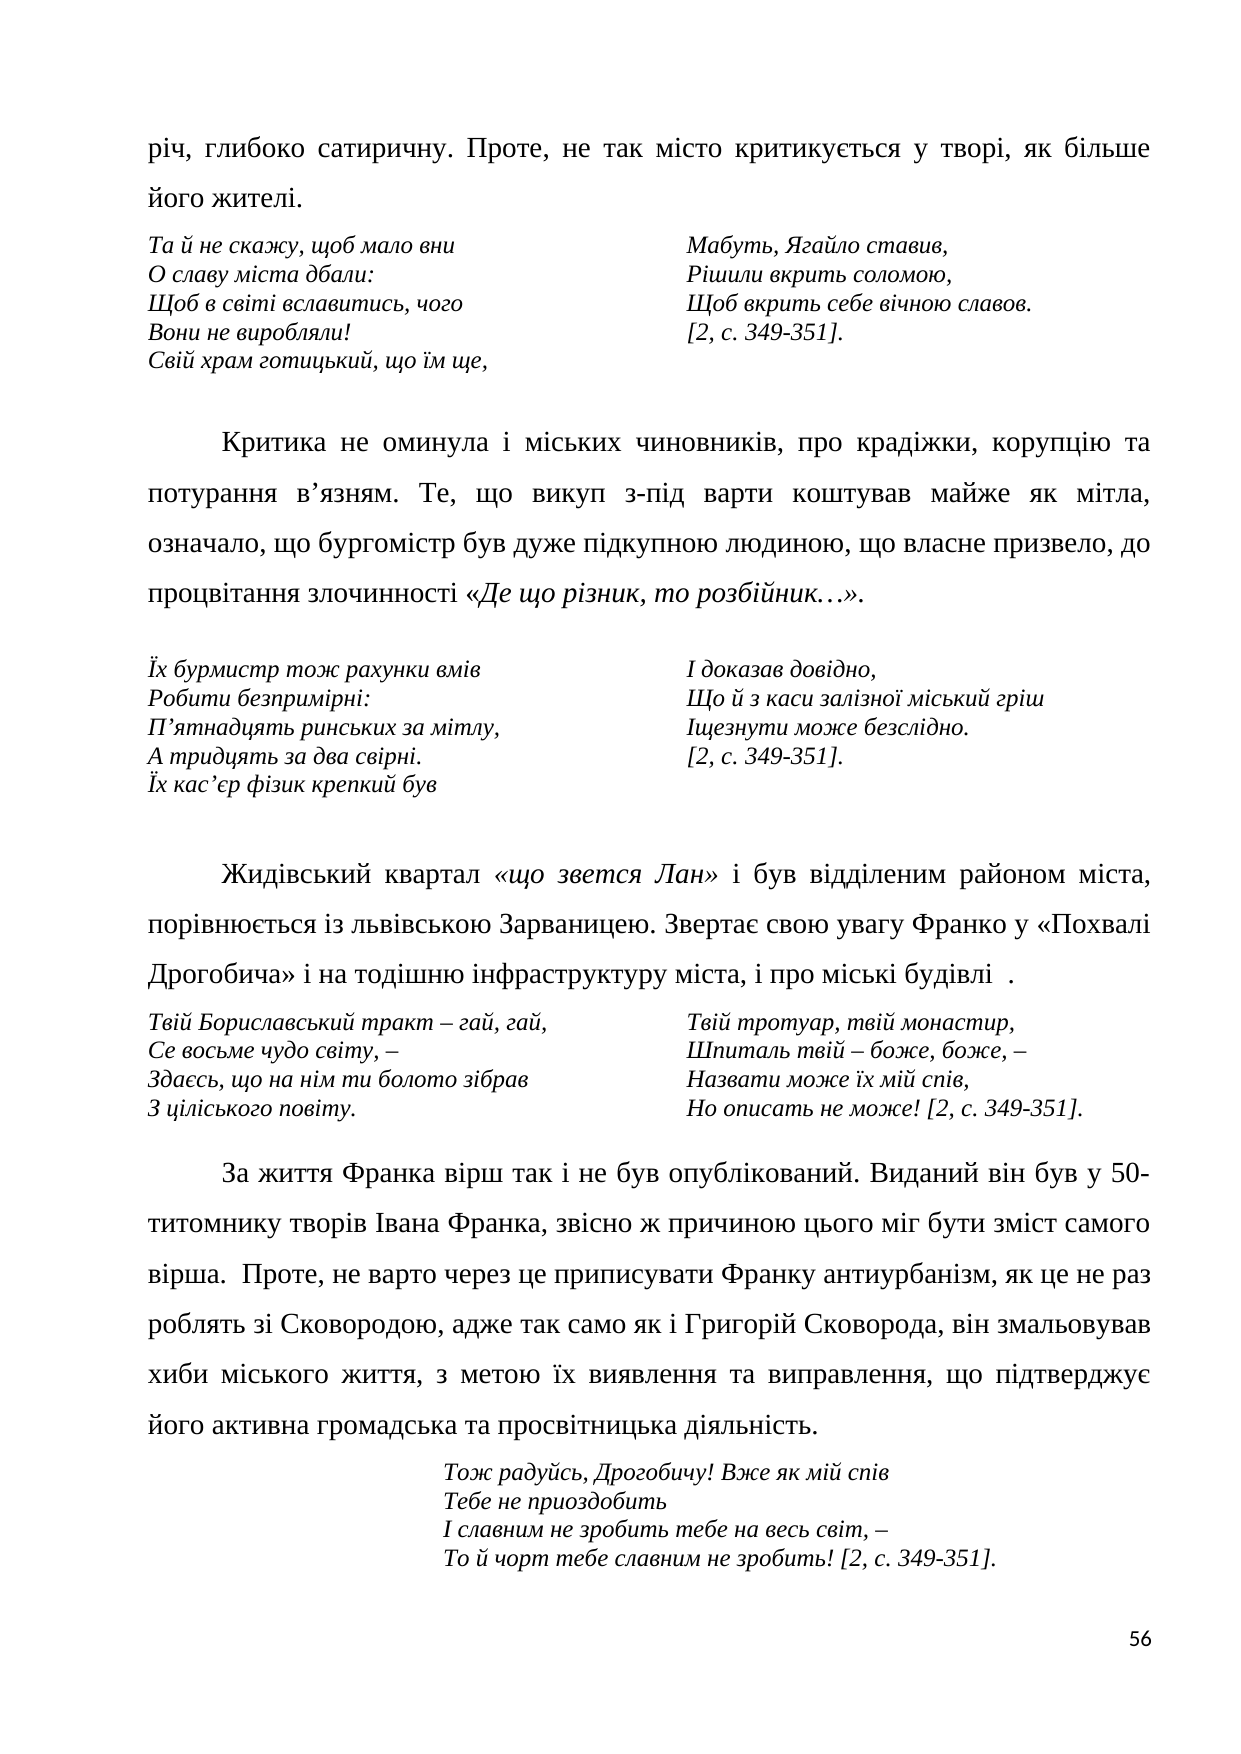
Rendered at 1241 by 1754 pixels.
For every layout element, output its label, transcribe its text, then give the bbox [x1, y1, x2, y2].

text Їх бурмистр тож рахунки вмів [148, 654, 613, 683]
text І славним не зробить тебе на весь світ, – [148, 1514, 1152, 1543]
text Тебе не приоздобить [148, 1486, 1152, 1514]
text О славу міста дбали: [148, 259, 613, 288]
text П’ятнадцять ринських за мітлу, [148, 712, 613, 741]
text Що й з каси залізної міський гріш [686, 683, 1152, 712]
text Та й не скажу, щоб мало вни [148, 230, 613, 259]
text Твій Бориславський тракт – гай, гай, [148, 1007, 613, 1035]
text [2, с. 349-351]. [686, 317, 1152, 345]
text [2, с. 349-351]. [686, 741, 1152, 769]
text Тож радуйсь, Дрогобичу! Вже як мій спів [148, 1457, 1152, 1486]
text Критика не оминула і міських чиновників, про крадіжки, корупцію та потурання в’язням. Те, що викуп з-під варти коштував майже як мітла, означало, що бургомістр був дуже підкупною людиною, що власне призвело, до процвітання злочинності «Де що різник, то розбійник…». [148, 424, 1152, 609]
text То й чорт тебе славним не зробить! [2, с. 349-351]. [148, 1543, 1152, 1572]
text Щоб в світі вславитись, чого [148, 288, 613, 317]
text А тридцять за два свірні. [148, 741, 613, 769]
text Се восьме чудо світу, – [148, 1035, 613, 1064]
text Робити безпримірні: [148, 683, 613, 712]
text З ціліського повіту. [148, 1093, 613, 1122]
text Іщезнути може безслідно. [686, 712, 1152, 741]
text Мабуть, Ягайло ставив, [686, 230, 1152, 259]
text Назвати може їх мій спів, [686, 1064, 1152, 1093]
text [148, 130, 1152, 214]
text Но описать не може! [2, с. 349-351]. [686, 1093, 1152, 1122]
text Жидівський квартал «що звется Лан» і був відділеним районом міста, порівнюється із львівською Зарваницею. Звертає свою увагу Франко у «Похвалі Дрогобича» і на тодішню інфраструктуру міста, і про міські будівлі . [148, 856, 1152, 990]
text І доказав довідно, [686, 654, 1152, 683]
text Щоб вкрить себе вічною славов. [686, 288, 1152, 317]
text Вони не виробляли! [148, 317, 613, 345]
text Твій тротуар, твій монастир, [686, 1007, 1152, 1035]
text Шпиталь твій – боже, боже, – [686, 1035, 1152, 1064]
text Рішили вкрить соломою, [686, 259, 1152, 288]
text За життя Франка вірш так і не був опублікований. Виданий він був у 50-титомнику творів Івана Франка, звісно ж причиною цього міг бути зміст самого вірша. Проте, не варто через це приписувати Франку антиурбанізм, як це не раз роблять зі Сковородою, адже так само як і Григорій Сковорода, він змальовував хиби міського життя, з метою їх виявлення та виправлення, що підтверджує його активна громадська та просвітницька діяльність. [148, 1155, 1152, 1440]
text Їх кас’єр фізик крепкий був [148, 769, 613, 798]
text Здаєсь, що на нім ти болото зібрав [148, 1064, 613, 1093]
text Свій храм готицький, що їм ще, [148, 345, 613, 374]
